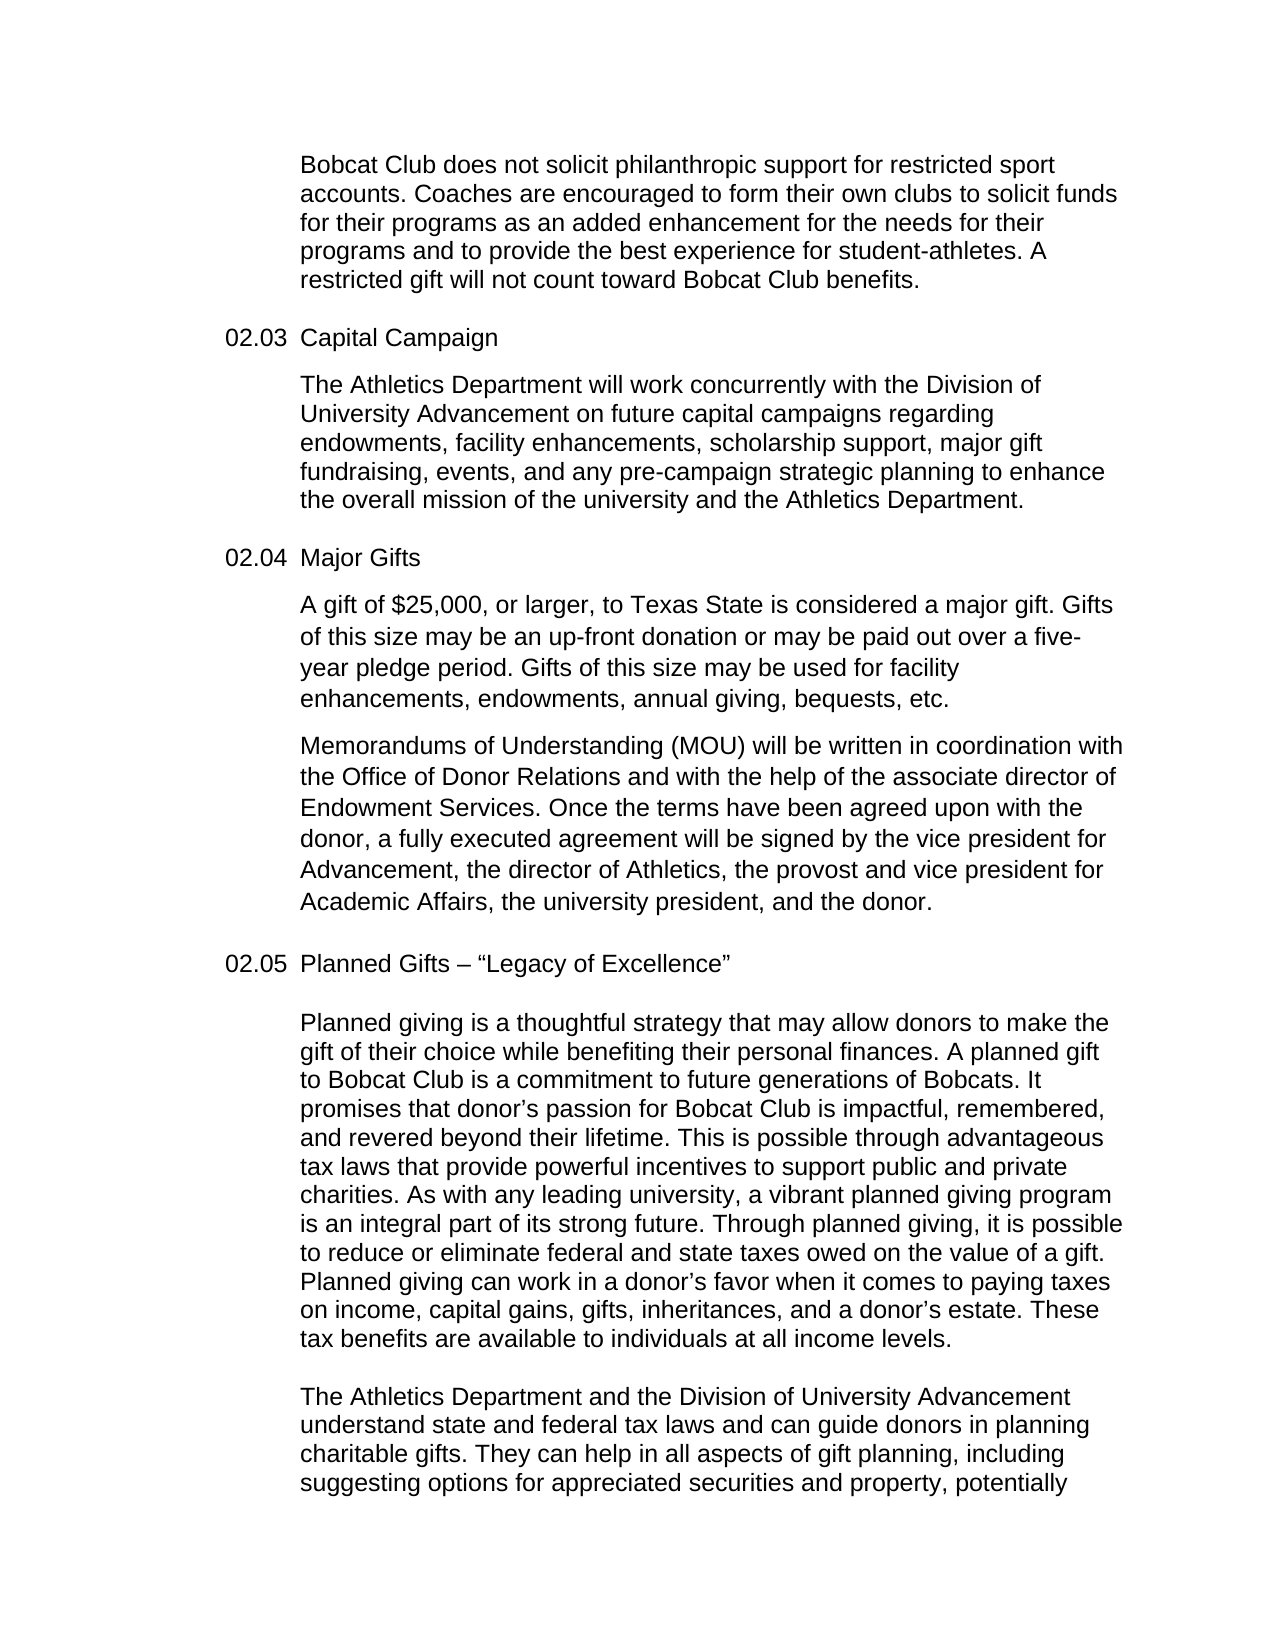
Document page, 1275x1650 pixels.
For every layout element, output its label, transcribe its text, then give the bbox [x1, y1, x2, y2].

text 02.03 Capital Campaign [225, 322, 1125, 351]
list Bobcat Club does not solicit philanthropic support for restricted sport accounts. Coaches are encouraged to form their own clubs to solicit funds for their programs as an added enhancement for the needs for their programs and to provide the best experience for student-athletes. A restricted gift will not count toward Bobcat Club benefits. [300, 150, 1125, 294]
text Memorandums of Understanding (MOU) will be written in coordination with the Office of Donor Relations and with the help of the associate director of Endowment Services. Once the terms have been agreed upon with the donor, a fully executed agreement will be signed by the vice president for Advancement, the director of Athletics, the provost and vice president for Academic Affairs, the university president, and the donor. [300, 731, 1125, 915]
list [300, 1008, 1125, 1497]
text A gift of $25,000, or larger, to Texas State is considered a major gift. Gifts of this size may be an up-front donation or may be paid out over a five-year pledge period. Gifts of this size may be used for facility enhancements, endowments, annual giving, bequests, etc. [300, 590, 1125, 712]
list The Athletics Department will work concurrently with the Division of University Advancement on future capital campaigns regarding endowments, facility enhancements, scholarship support, major gift fundraising, events, and any pre-campaign strategic planning to enhance the overall mission of the university and the Athletics Department. [300, 370, 1125, 514]
text 02.05 Planned Gifts – “Legacy of Excellence” [225, 948, 1125, 977]
text 02.04 Major Gifts [225, 543, 1125, 571]
